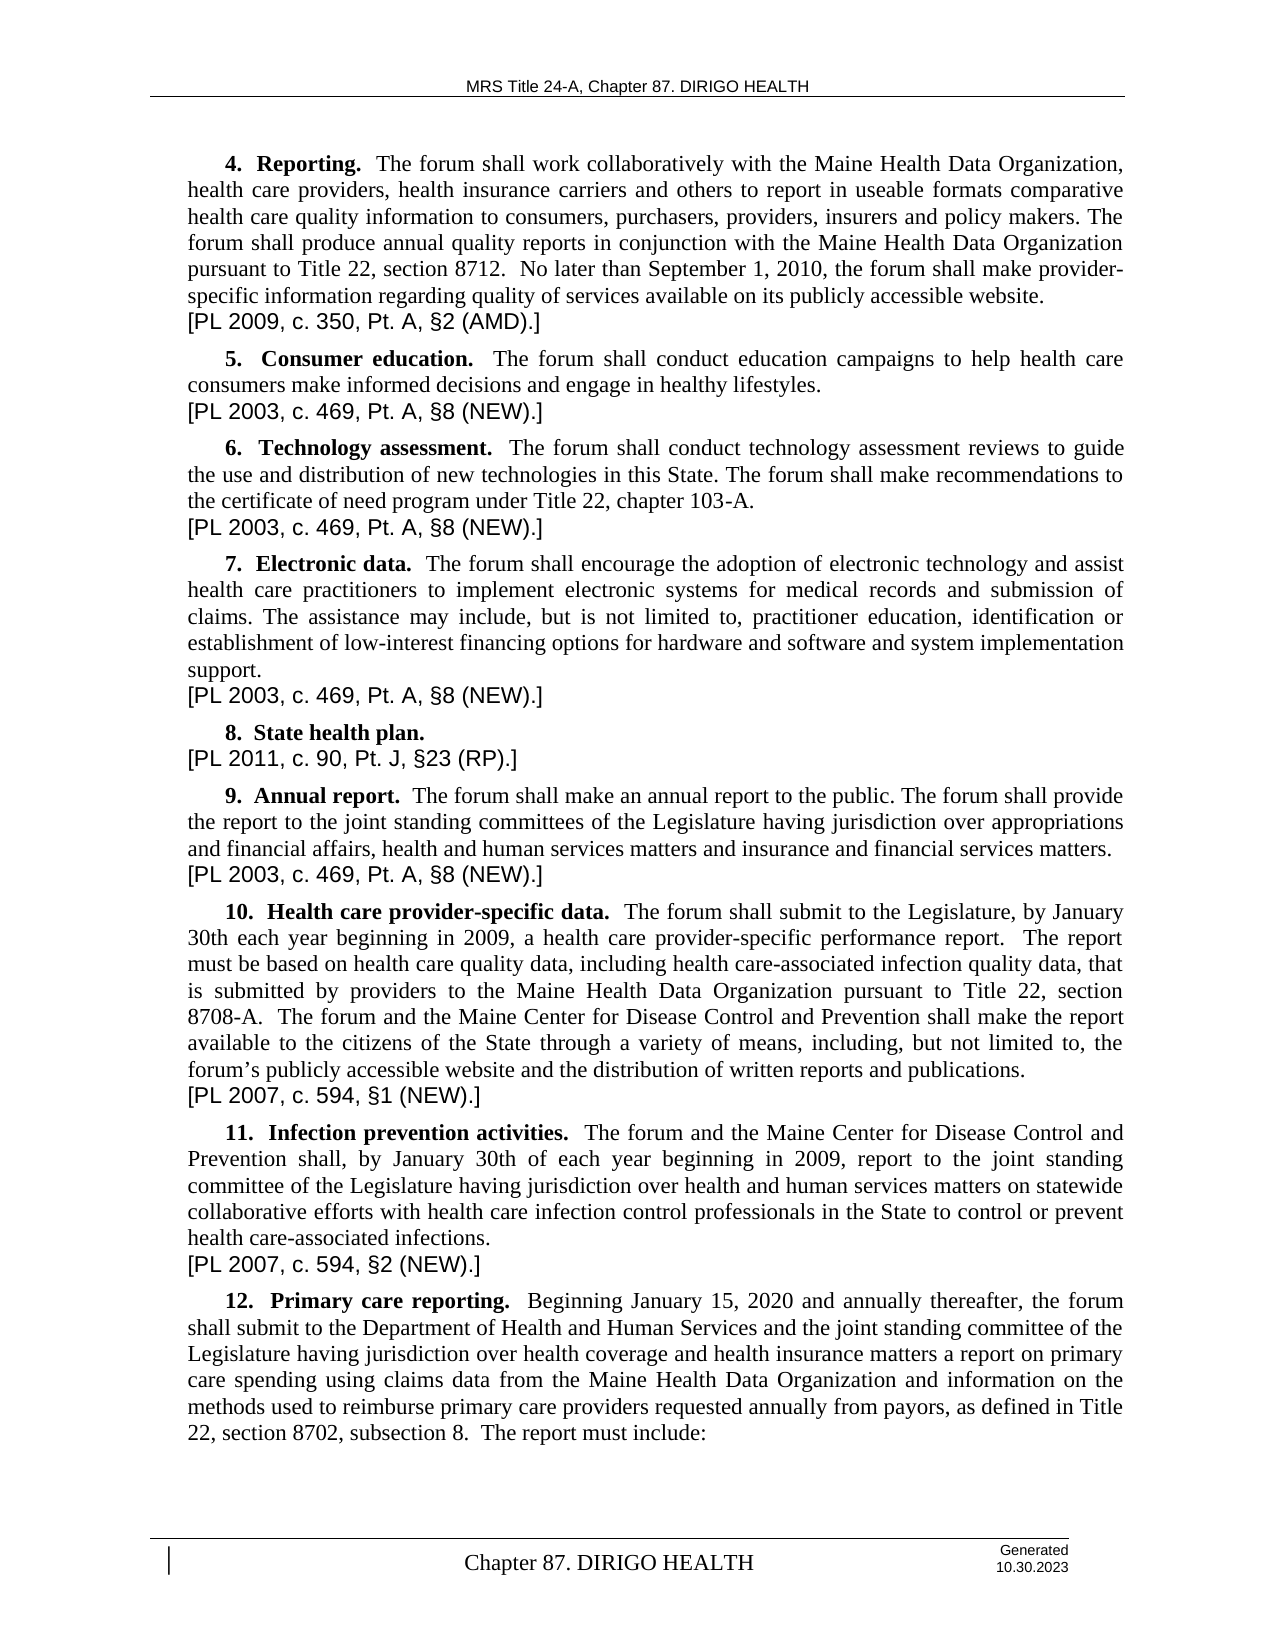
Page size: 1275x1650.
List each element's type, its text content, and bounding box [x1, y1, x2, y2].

text 11. Infection prevention activities. The forum and the Maine Center for Disease Control and Prevention shall, by January 30th of each year beginning in 2009, report to the joint standing committee of the Legislature having jurisdiction over health and human services matters on statewide collaborative efforts with health care infection control professionals in the State to control or prevent health care-associated infections. [187, 1119, 1125, 1251]
text 12. Primary care reporting. Beginning January 15, 2020 and annually thereafter, the forum shall submit to the Department of Health and Human Services and the joint standing committee of the Legislature having jurisdiction over health coverage and health insurance matters a report on primary care spending using claims data from the Maine Health Data Organization and information on the methods used to reimburse primary care providers requested annually from payors, as defined in Title 22, section 8702, subsection 8. The report must include: [187, 1287, 1125, 1446]
text [PL 2007, c. 594, §2 (NEW).] [187, 1251, 1125, 1277]
text 4. Reporting. The forum shall work collaboratively with the Maine Health Data Organization, health care providers, health insurance carriers and others to report in useable formats comparative health care quality information to consumers, purchasers, providers, insurers and policy makers. The forum shall produce annual quality reports in conjunction with the Maine Health Data Organization pursuant to Title 22, section 8712. No later than September 1, 2010, the forum shall make provider-specific information regarding quality of services available on its publicly accessible website. [187, 150, 1125, 308]
text 10. Health care provider-specific data. The forum shall submit to the Legislature, by January 30th each year beginning in 2009, a health care provider-specific performance report. The report must be based on health care quality data, including health care-associated infection quality data, that is submitted by providers to the Maine Health Data Organization pursuant to Title 22, section 8708‑A. The forum and the Maine Center for Disease Control and Prevention shall make the report available to the citizens of the State through a variety of means, including, but not limited to, the forum’s publicly accessible website and the distribution of written reports and publications. [187, 898, 1125, 1082]
text 5. Consumer education. The forum shall conduct education campaigns to help health care consumers make informed decisions and engage in healthy lifestyles. [187, 345, 1125, 398]
text 6. Technology assessment. The forum shall conduct technology assessment reviews to guide the use and distribution of new technologies in this State. The forum shall make recommendations to the certificate of need program under Title 22, chapter 103‑A. [187, 434, 1125, 513]
text [PL 2003, c. 469, Pt. A, §8 (NEW).] [187, 513, 1125, 540]
text [PL 2003, c. 469, Pt. A, §8 (NEW).] [187, 861, 1125, 887]
text 8. State health plan. [187, 719, 1125, 745]
text [PL 2007, c. 594, §1 (NEW).] [187, 1082, 1125, 1108]
text [PL 2003, c. 469, Pt. A, §8 (NEW).] [187, 682, 1125, 708]
text [PL 2009, c. 350, Pt. A, §2 (AMD).] [187, 308, 1125, 334]
text 9. Annual report. The forum shall make an annual report to the public. The forum shall provide the report to the joint standing committees of the Legislature having jurisdiction over appropriations and financial affairs, health and human services matters and insurance and financial services matters. [187, 782, 1125, 861]
text [PL 2003, c. 469, Pt. A, §8 (NEW).] [187, 398, 1125, 424]
text 7. Electronic data. The forum shall encourage the adoption of electronic technology and assist health care practitioners to implement electronic systems for medical records and submission of claims. The assistance may include, but is not limited to, practitioner education, identification or establishment of low-interest financing options for hardware and software and system implementation support. [187, 550, 1125, 682]
text [PL 2011, c. 90, Pt. J, §23 (RP).] [187, 745, 1125, 771]
